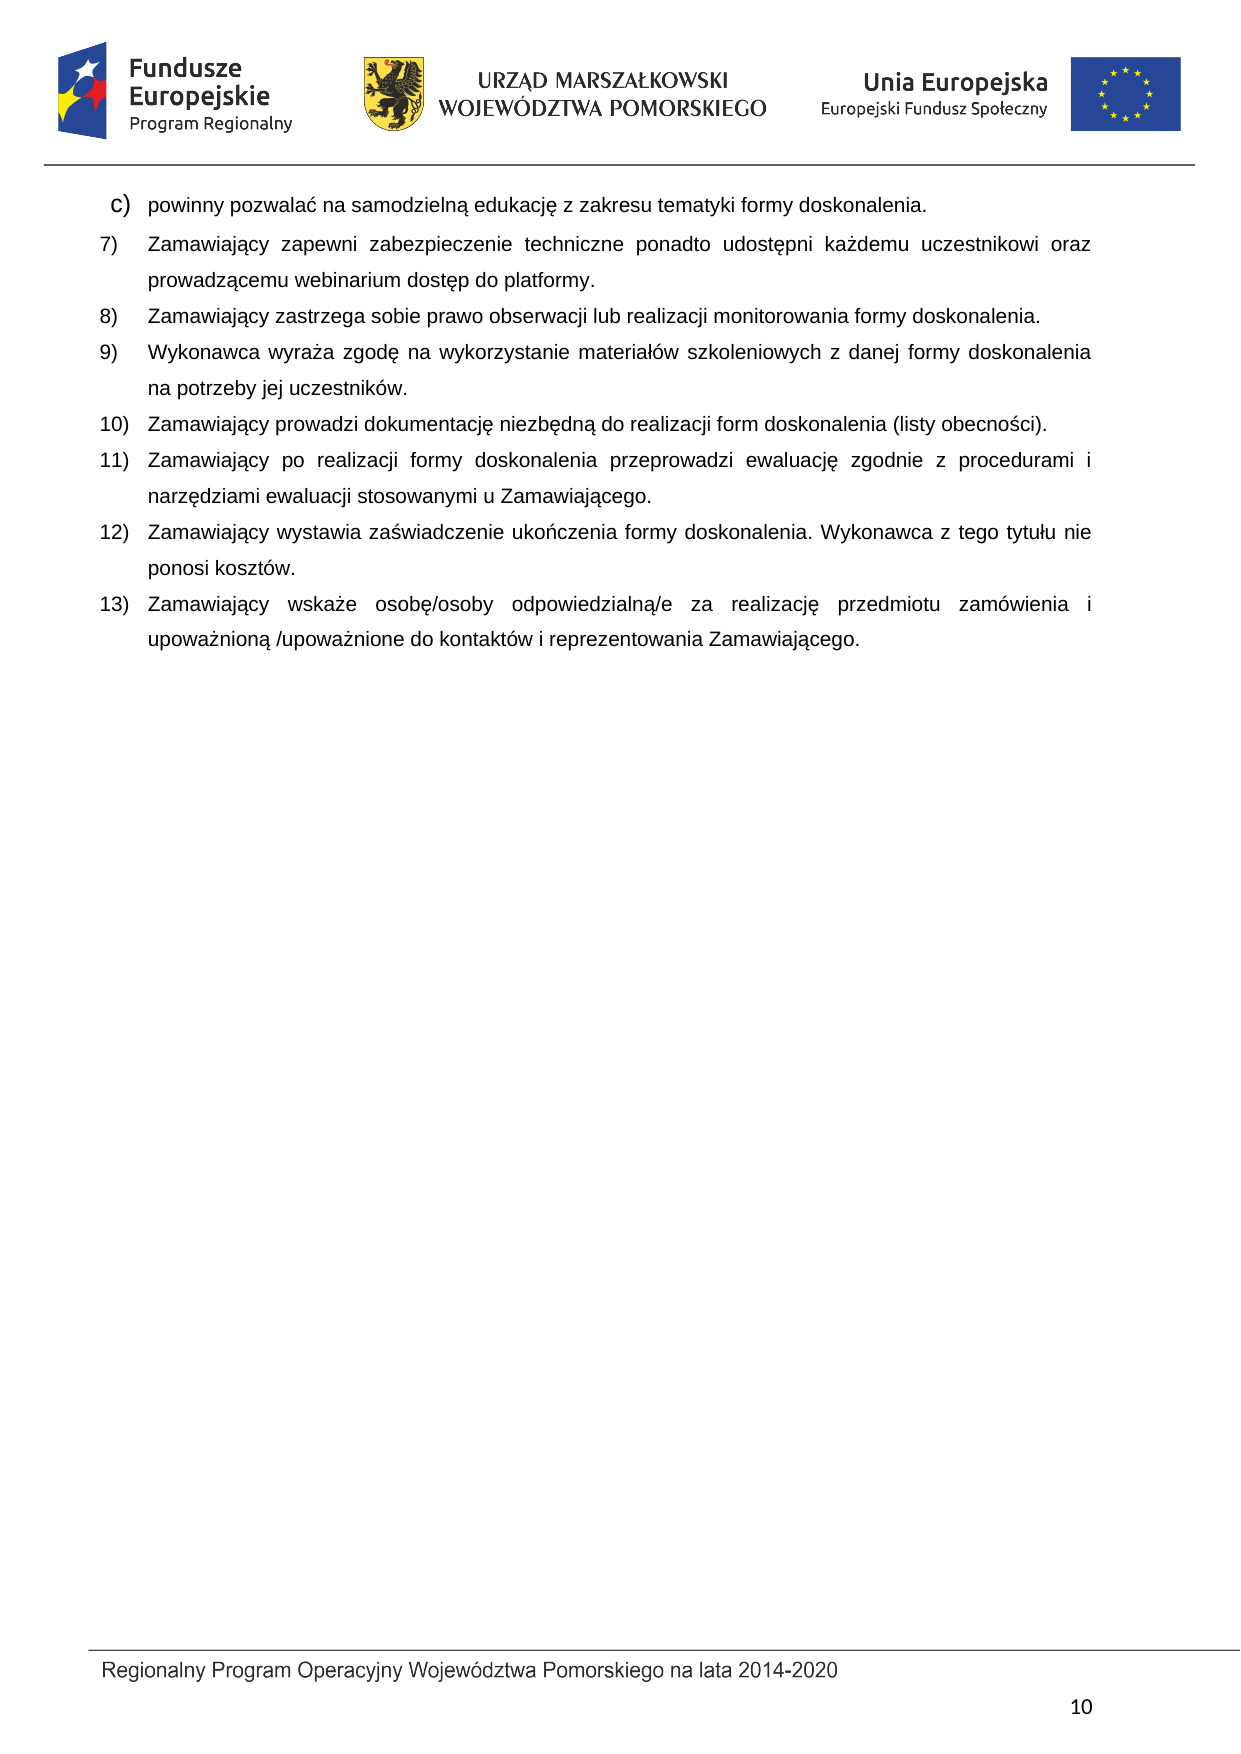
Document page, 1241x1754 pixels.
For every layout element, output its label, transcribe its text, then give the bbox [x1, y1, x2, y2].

list Zamawiający wystawia zaświadczenie ukończenia formy doskonalenia. Wykonawca z tego tytułu nie ponosi kosztów. [99, 519, 1092, 579]
list Wykonawca wyraża zgodę na wykorzystanie materiałów szkoleniowych z danej formy doskonalenia na potrzeby jej uczestników. [99, 340, 1092, 400]
list Zamawiający prowadzi dokumentację niezbędną do realizacji form doskonalenia (listy obecności). [99, 412, 1092, 436]
list Zamawiający zapewni zabezpieczenie techniczne ponadto udostępni każdemu uczestnikowi oraz prowadzącemu webinarium dostęp do platformy. [99, 232, 1092, 292]
list Zamawiający po realizacji formy doskonalenia przeprowadzi ewaluację zgodnie z procedurami i narzędziami ewaluacji stosowanymi u Zamawiającego. [99, 448, 1092, 507]
list powinny pozwalać na samodzielną edukację z zakresu tematyki formy doskonalenia. [110, 189, 1092, 218]
picture [88, 1649, 1241, 1682]
list Zamawiający zastrzega sobie prawo obserwacji lub realizacji monitorowania formy doskonalenia. [99, 304, 1092, 328]
list Zamawiający wskaże osobę/osoby odpowiedzialną/e za realizację przedmiotu zamówienia i upoważnioną /upoważnione do kontaktów i reprezentowania Zamawiającego. [99, 591, 1092, 651]
picture [43, 42, 1195, 166]
